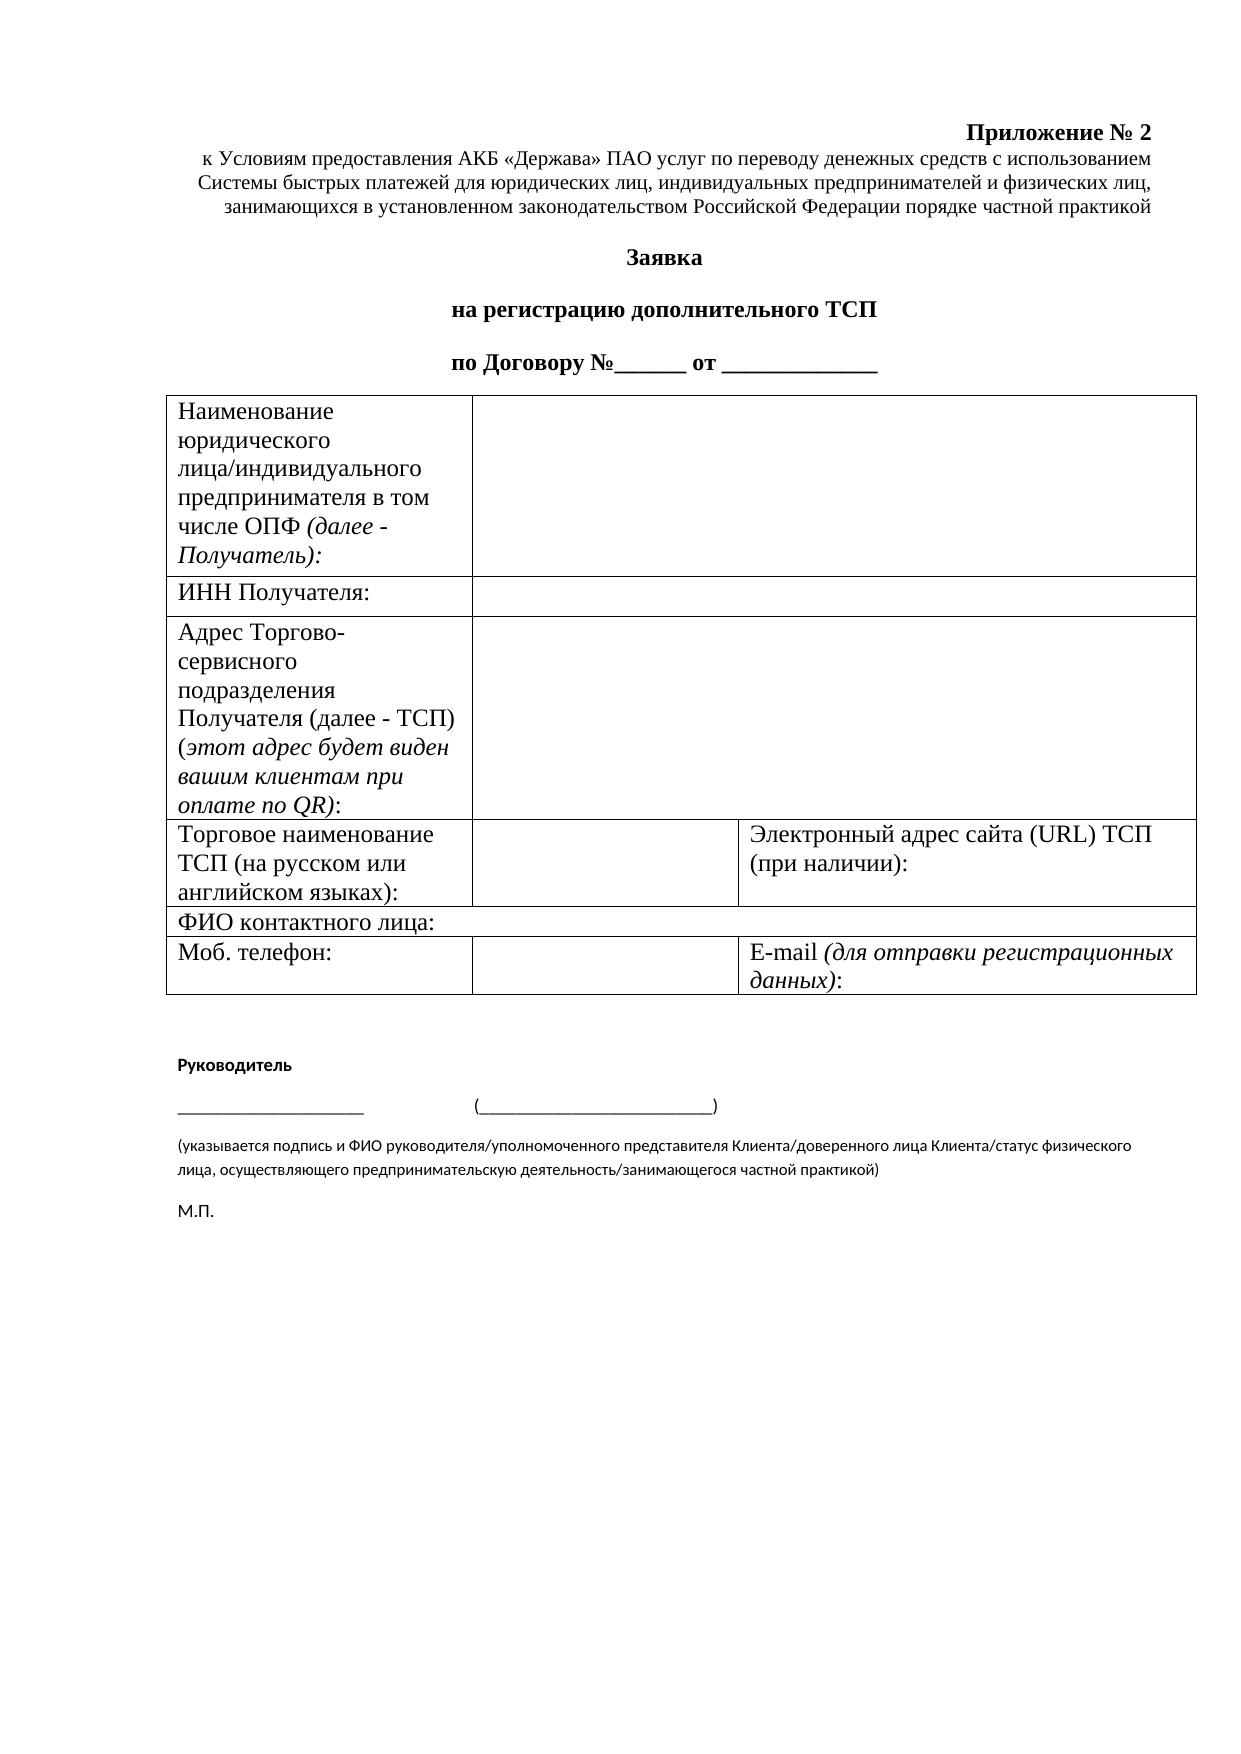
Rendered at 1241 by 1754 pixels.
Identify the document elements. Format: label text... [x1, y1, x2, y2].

table_cell Моб. телефон: [167, 937, 472, 994]
table_cell [473, 577, 1196, 616]
table_cell E-mail (для отправки регистрационных данных): [739, 937, 1196, 994]
text Заявка [177, 243, 1152, 271]
table_cell Адрес Торгово-сервисного подразделения Получателя (далее - ТСП) (этот адрес будет виден вашим клиентам при оплате по QR): [167, 617, 472, 818]
table_cell [473, 820, 738, 906]
text Руководитель [177, 1053, 1152, 1076]
table_cell ИНН Получателя: [167, 577, 472, 616]
table_cell Торговое наименование ТСП (на русском или английском языках): [167, 820, 472, 906]
text на регистрацию дополнительного ТСП [177, 296, 1152, 323]
text (указывается подпись и ФИО руководителя/уполномоченного представителя Клиента/доверенного лица Клиента/статус физического лица, осуществляющего предпринимательскую деятельность/занимающегося частной практикой) [177, 1135, 1152, 1180]
table_cell ФИО контактного лица: [167, 907, 1196, 936]
table_header Наименование юридического лица/индивидуального предпринимателя в том числе ОПФ (далее - Получатель): [167, 396, 472, 576]
text ____________________ (_________________________) [177, 1094, 1152, 1117]
table_cell [473, 937, 738, 994]
table_cell [473, 617, 1196, 818]
text М.П. [177, 1199, 1152, 1222]
text к Условиям предоставления АКБ «Держава» ПАО услуг по переводу денежных средств с использованием Системы быстрых платежей для юридических лиц, индивидуальных предпринимателей и физических лиц, занимающихся в установленном законодательством Российской Федерации порядке частной практикой [177, 146, 1152, 218]
text Приложение № 2 [177, 118, 1152, 146]
text по Договору №______ от _____________ [177, 348, 1152, 376]
table_header [473, 396, 1196, 576]
table_cell Электронный адрес сайта (URL) ТСП (при наличии): [739, 820, 1196, 906]
